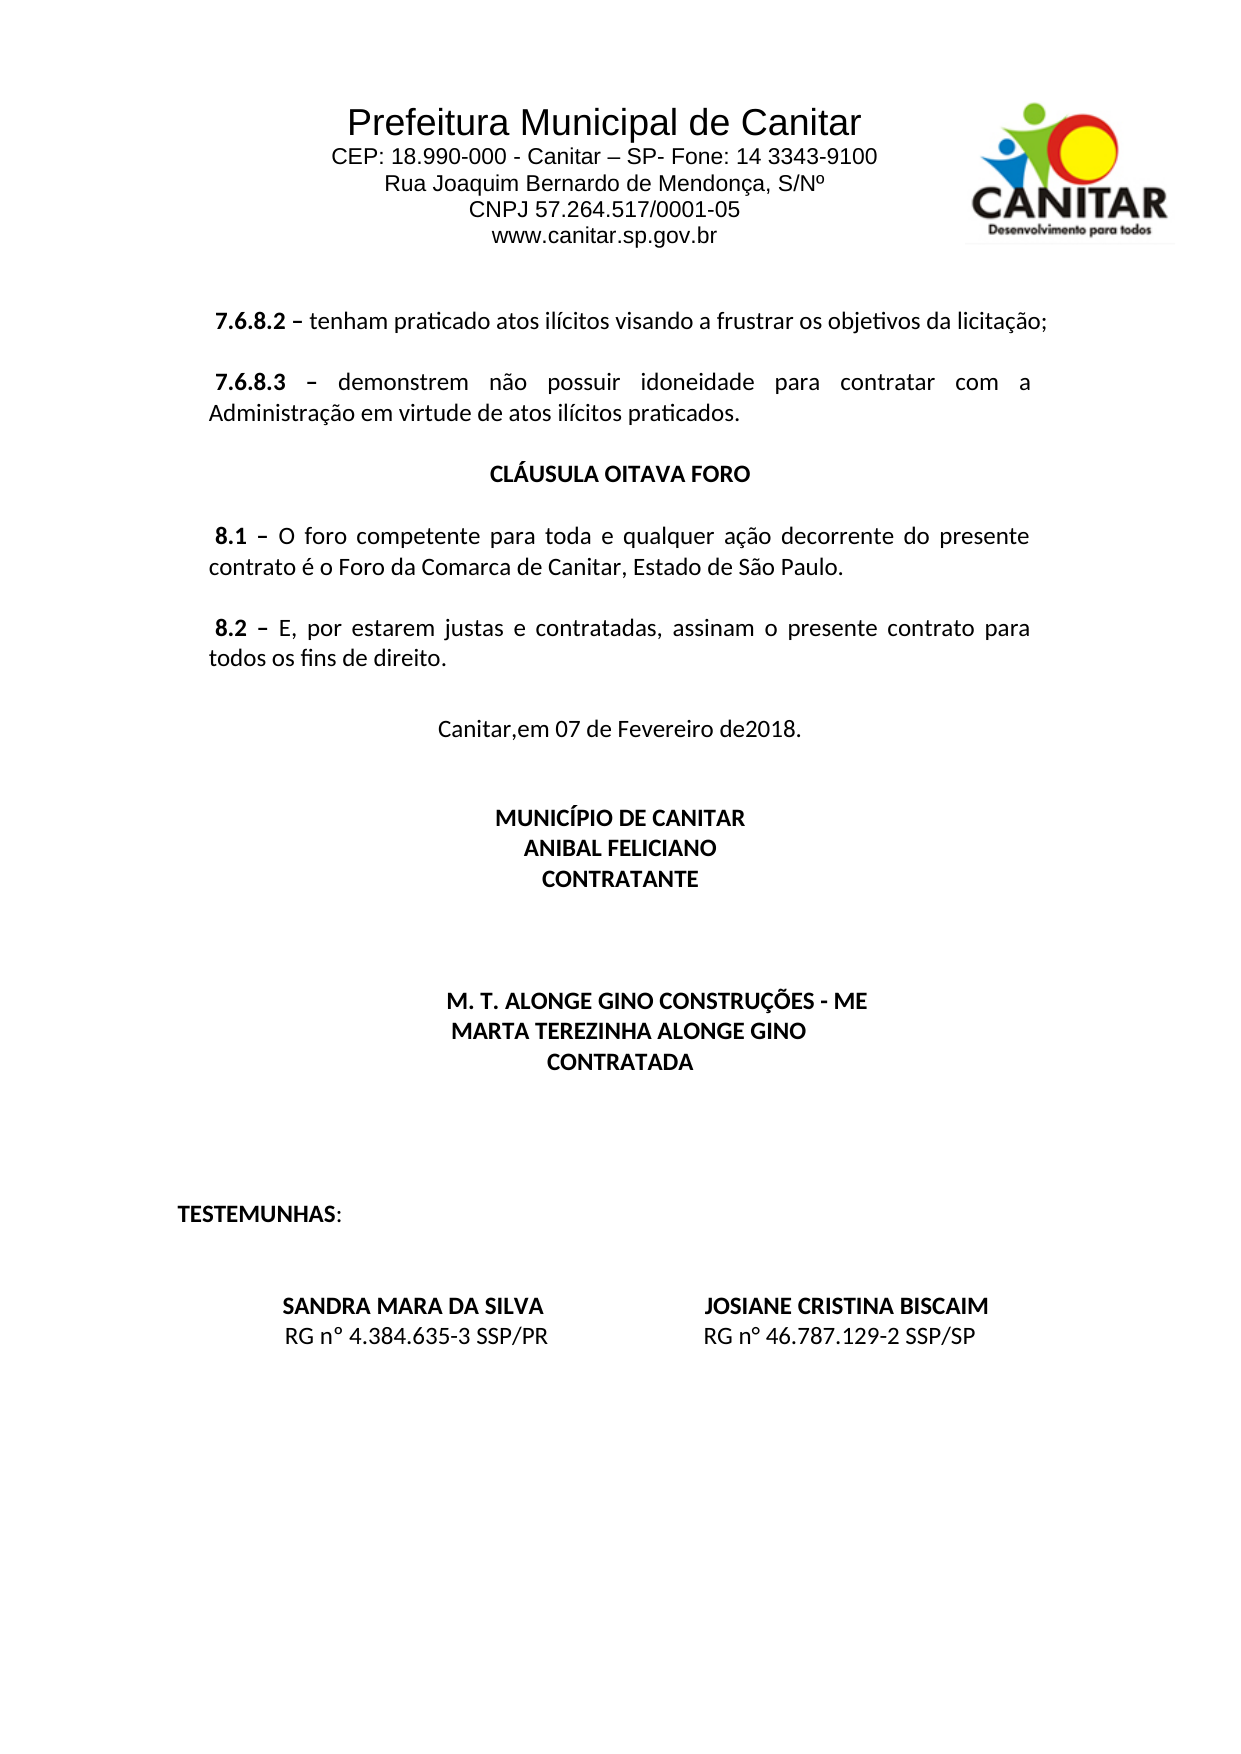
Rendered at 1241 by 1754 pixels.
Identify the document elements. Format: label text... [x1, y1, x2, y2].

list 7.6.8.3 – demonstrem não possuir idoneidade para contratar com a Administração em virtude de atos ilícitos praticados. [208, 367, 1031, 428]
text M. T. ALONGE GINO CONSTRUÇÕES - ME [177, 985, 1063, 1015]
table_header SANDRA MARA DA SILVA RG nº 4.384.635-3 SSP/PR [166, 1290, 619, 1351]
text MARTA TEREZINHA ALONGE GINO [177, 1015, 1063, 1046]
text ANIBAL FELICIANO [177, 832, 1063, 863]
text TESTEMUNHAS: [177, 1198, 1063, 1229]
text CONTRATANTE [177, 863, 1063, 893]
list 7.6.8.2 – tenham praticado atos ilícitos visando a frustrar os objetivos da licitação; [208, 306, 1063, 336]
text CONTRATADA [177, 1046, 1063, 1076]
text MUNICÍPIO DE CANITAR [177, 802, 1063, 832]
picture [965, 101, 1176, 246]
text Canitar,em 07 de Fevereiro de2018. [177, 713, 1063, 744]
list 8.1 – O foro competente para toda e qualquer ação decorrente do presente contrato é o Foro da Comarca de Canitar, Estado de São Paulo. [208, 520, 1031, 581]
list 8.2 – E, por estarem justas e contratadas, assinam o presente contrato para todos os fins de direito. [208, 612, 1031, 673]
text CLÁUSULA OITAVA FORO [177, 459, 1063, 489]
table_header JOSIANE CRISTINA BISCAIM RG n° 46.787.129-2 SSP/SP [619, 1290, 1074, 1351]
